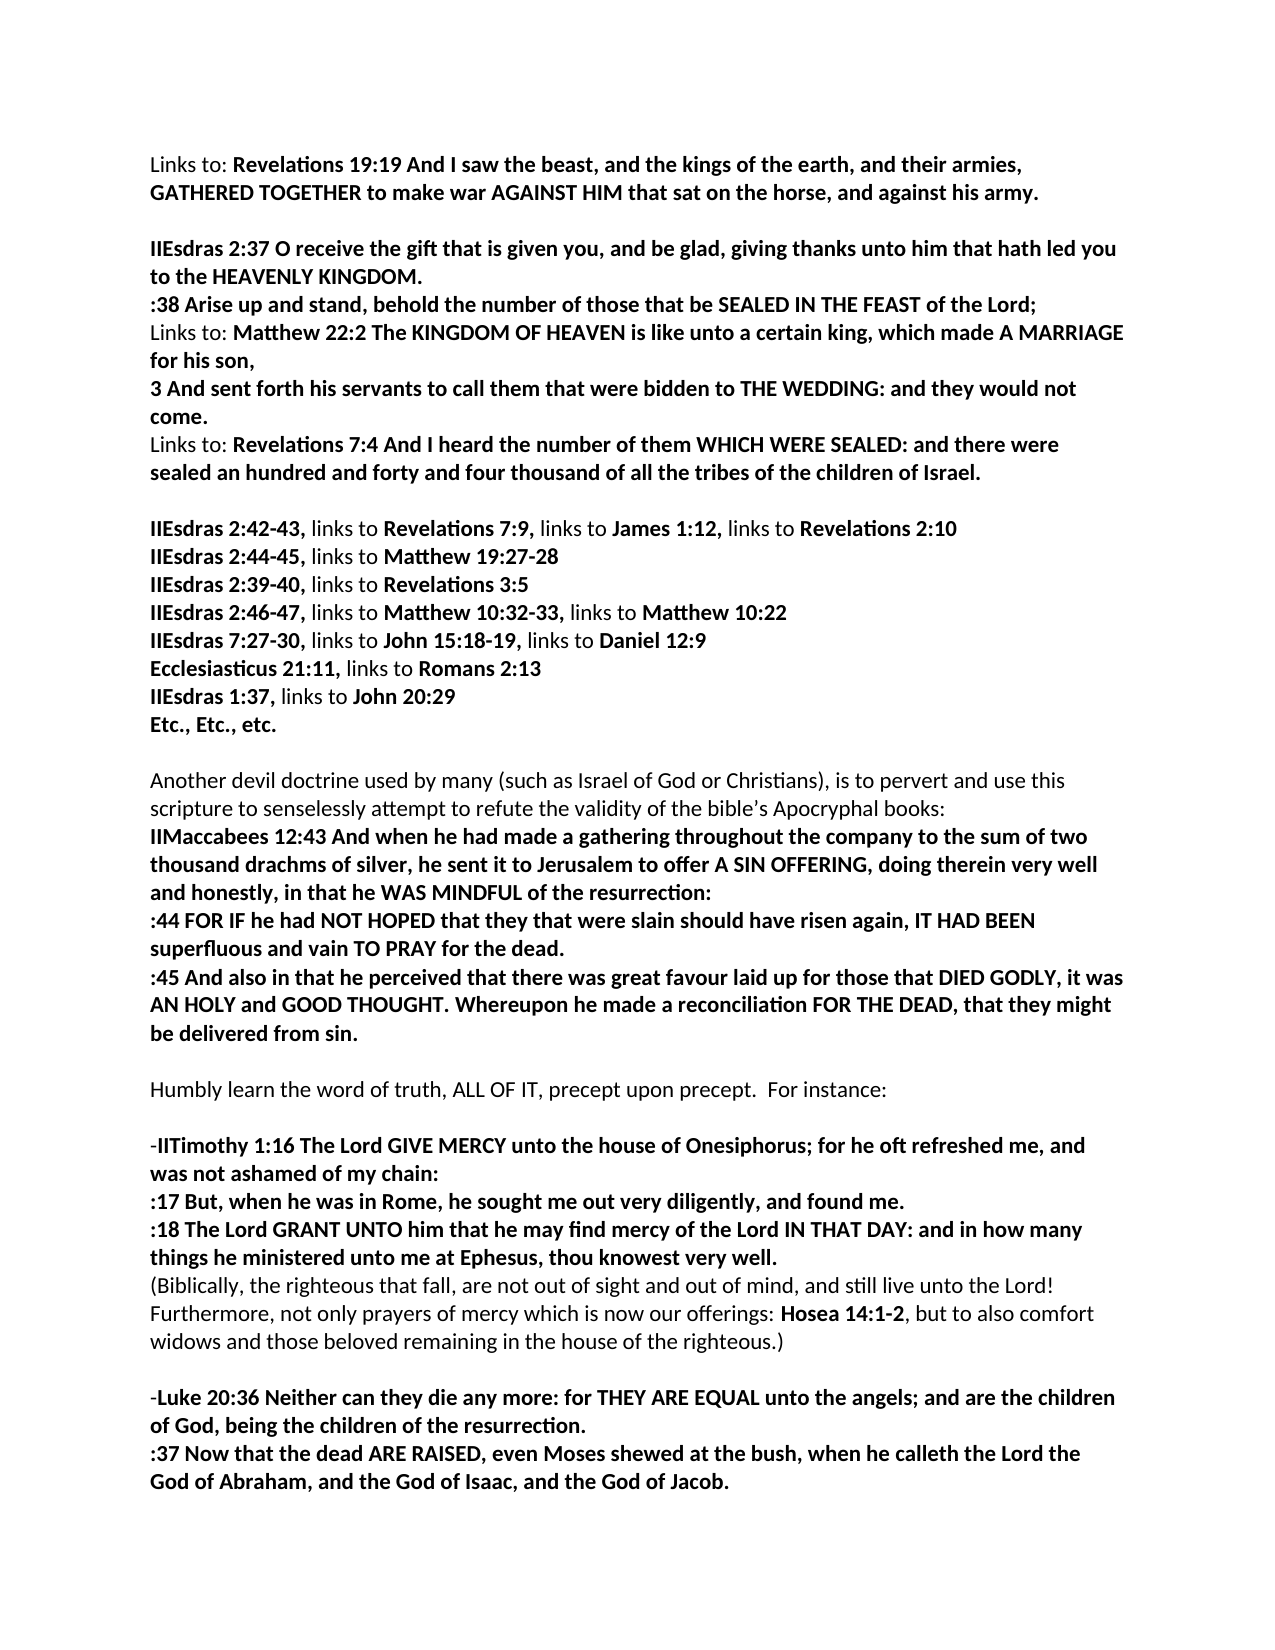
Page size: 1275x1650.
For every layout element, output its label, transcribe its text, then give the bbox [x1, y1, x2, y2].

text Another devil doctrine used by many (such as Israel of God or Christians), is to pervert and use this scripture to senselessly attempt to refute the validity of the bible’s Apocryphal books: [150, 766, 1125, 822]
text IIEsdras 2:39-40, links to Revelations 3:5 IIEsdras 2:46-47, links to Matthew 10:32-33, links to Matthew 10:22 IIEsdras 7:27-30, links to John 15:18-19, links to Daniel 12:9 [150, 570, 1125, 654]
text :45 And also in that he perceived that there was great favour laid up for those that DIED GODLY, it was AN HOLY and GOOD THOUGHT. Whereupon he made a reconciliation FOR THE DEAD, that they might be delivered from sin. [150, 963, 1125, 1047]
text IIEsdras 2:42-43, links to Revelations 7:9, links to James 1:12, links to Revelations 2:10 [150, 514, 1125, 542]
text Links to: Revelations 19:19 And I saw the beast, and the kings of the earth, and their armies, GATHERED TOGETHER to make war AGAINST HIM that sat on the horse, and against his army. [150, 150, 1125, 206]
text IIMaccabees 12:43 And when he had made a gathering throughout the company to the sum of two thousand drachms of silver, he sent it to Jerusalem to offer A SIN OFFERING, doing therein very well and honestly, in that he WAS MINDFUL of the resurrection: [150, 822, 1125, 907]
text Links to: Revelations 7:4 And I heard the number of them WHICH WERE SEALED: and there were sealed an hundred and forty and four thousand of all the tribes of the children of Israel. [150, 430, 1125, 486]
text IIEsdras 2:44-45, links to Matthew 19:27-28 [150, 542, 1125, 570]
text :38 Arise up and stand, behold the number of those that be SEALED IN THE FEAST of the Lord; [150, 290, 1125, 318]
text :37 Now that the dead ARE RAISED, even Moses shewed at the bush, when he calleth the Lord the God of Abraham, and the God of Isaac, and the God of Jacob. [150, 1439, 1125, 1495]
text Humbly learn the word of truth, ALL OF IT, precept upon precept. For instance: [150, 1075, 1125, 1103]
text :18 The Lord GRANT UNTO him that he may find mercy of the Lord IN THAT DAY: and in how many things he ministered unto me at Ephesus, thou knowest very well. [150, 1215, 1125, 1271]
text IIEsdras 2:37 O receive the gift that is given you, and be glad, giving thanks unto him that hath led you to the HEAVENLY KINGDOM. [150, 234, 1125, 290]
text -IITimothy 1:16 The Lord GIVE MERCY unto the house of Onesiphorus; for he oft refreshed me, and was not ashamed of my chain: [150, 1131, 1125, 1187]
text -Luke 20:36 Neither can they die any more: for THEY ARE EQUAL unto the angels; and are the children of God, being the children of the resurrection. [150, 1383, 1125, 1439]
text :17 But, when he was in Rome, he sought me out very diligently, and found me. [150, 1187, 1125, 1215]
text Ecclesiasticus 21:11, links to Romans 2:13 [150, 654, 1125, 682]
text 3 And sent forth his servants to call them that were bidden to THE WEDDING: and they would not come. [150, 374, 1125, 430]
text Links to: Matthew 22:2 The KINGDOM OF HEAVEN is like unto a certain king, which made A MARRIAGE for his son, [150, 318, 1125, 374]
text (Biblically, the righteous that fall, are not out of sight and out of mind, and still live unto the Lord! Furthermore, not only prayers of mercy which is now our offerings: Hosea 14:1-2, but to also comfort widows and those beloved remaining in the house of the righteous.) [150, 1271, 1125, 1355]
text IIEsdras 1:37, links to John 20:29 [150, 682, 1125, 710]
text :44 FOR IF he had NOT HOPED that they that were slain should have risen again, IT HAD BEEN superfluous and vain TO PRAY for the dead. [150, 907, 1125, 963]
text Etc., Etc., etc. [150, 710, 1125, 738]
